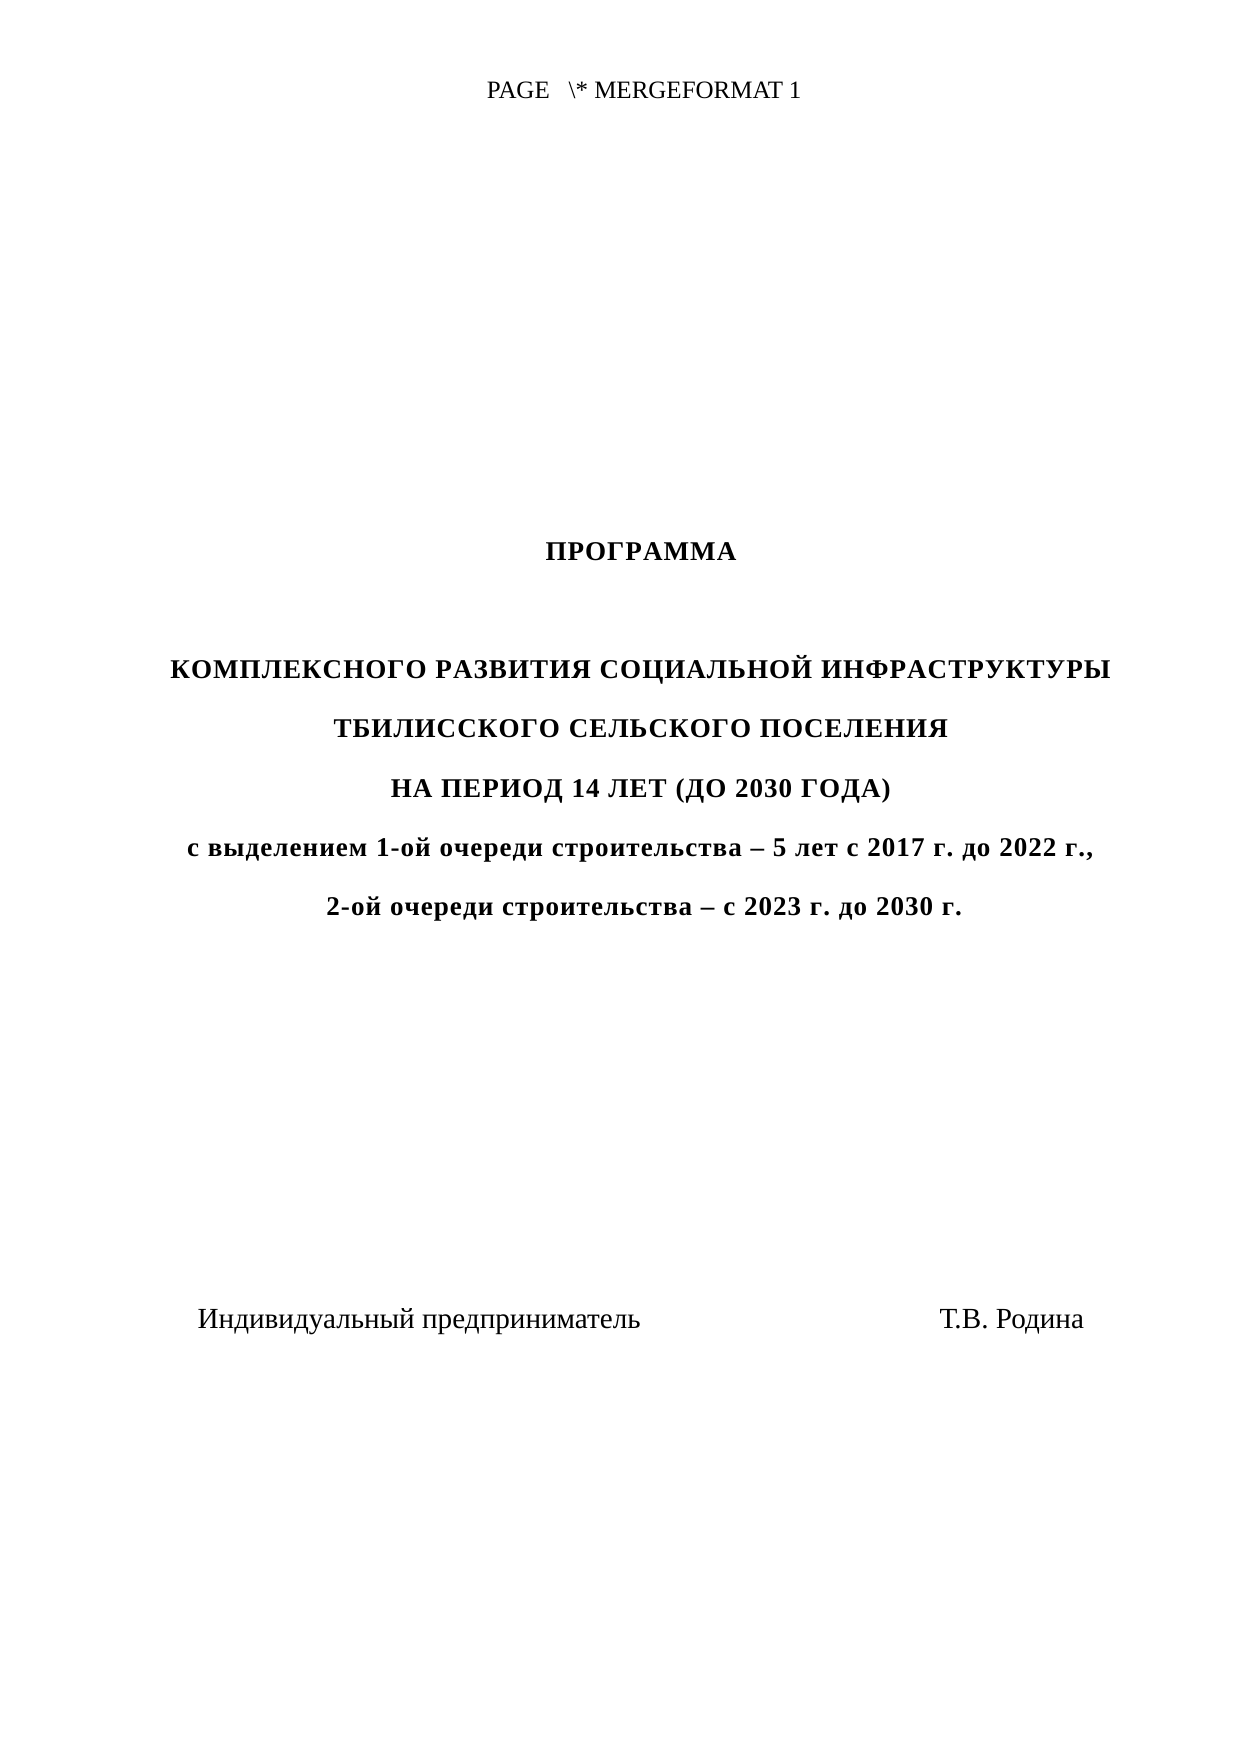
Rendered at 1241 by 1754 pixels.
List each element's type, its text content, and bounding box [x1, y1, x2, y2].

text с выделением 1-ой очереди строительства – 5 лет с 2017 г. до 2022 г., [115, 831, 1166, 862]
text на период 14 лет (до 2030 года) [115, 772, 1166, 803]
text комплексного развития социальной инфраструктуры [115, 653, 1166, 684]
text 2-ой очереди строительства – с 2023 г. до 2030 г. [115, 890, 1166, 921]
text Тбилисского СЕЛЬСКОГО поселения [115, 712, 1166, 744]
text Индивидуальный предприниматель Т.В. Родина [115, 1301, 1166, 1335]
text ПРОГРАММА [115, 535, 1166, 566]
